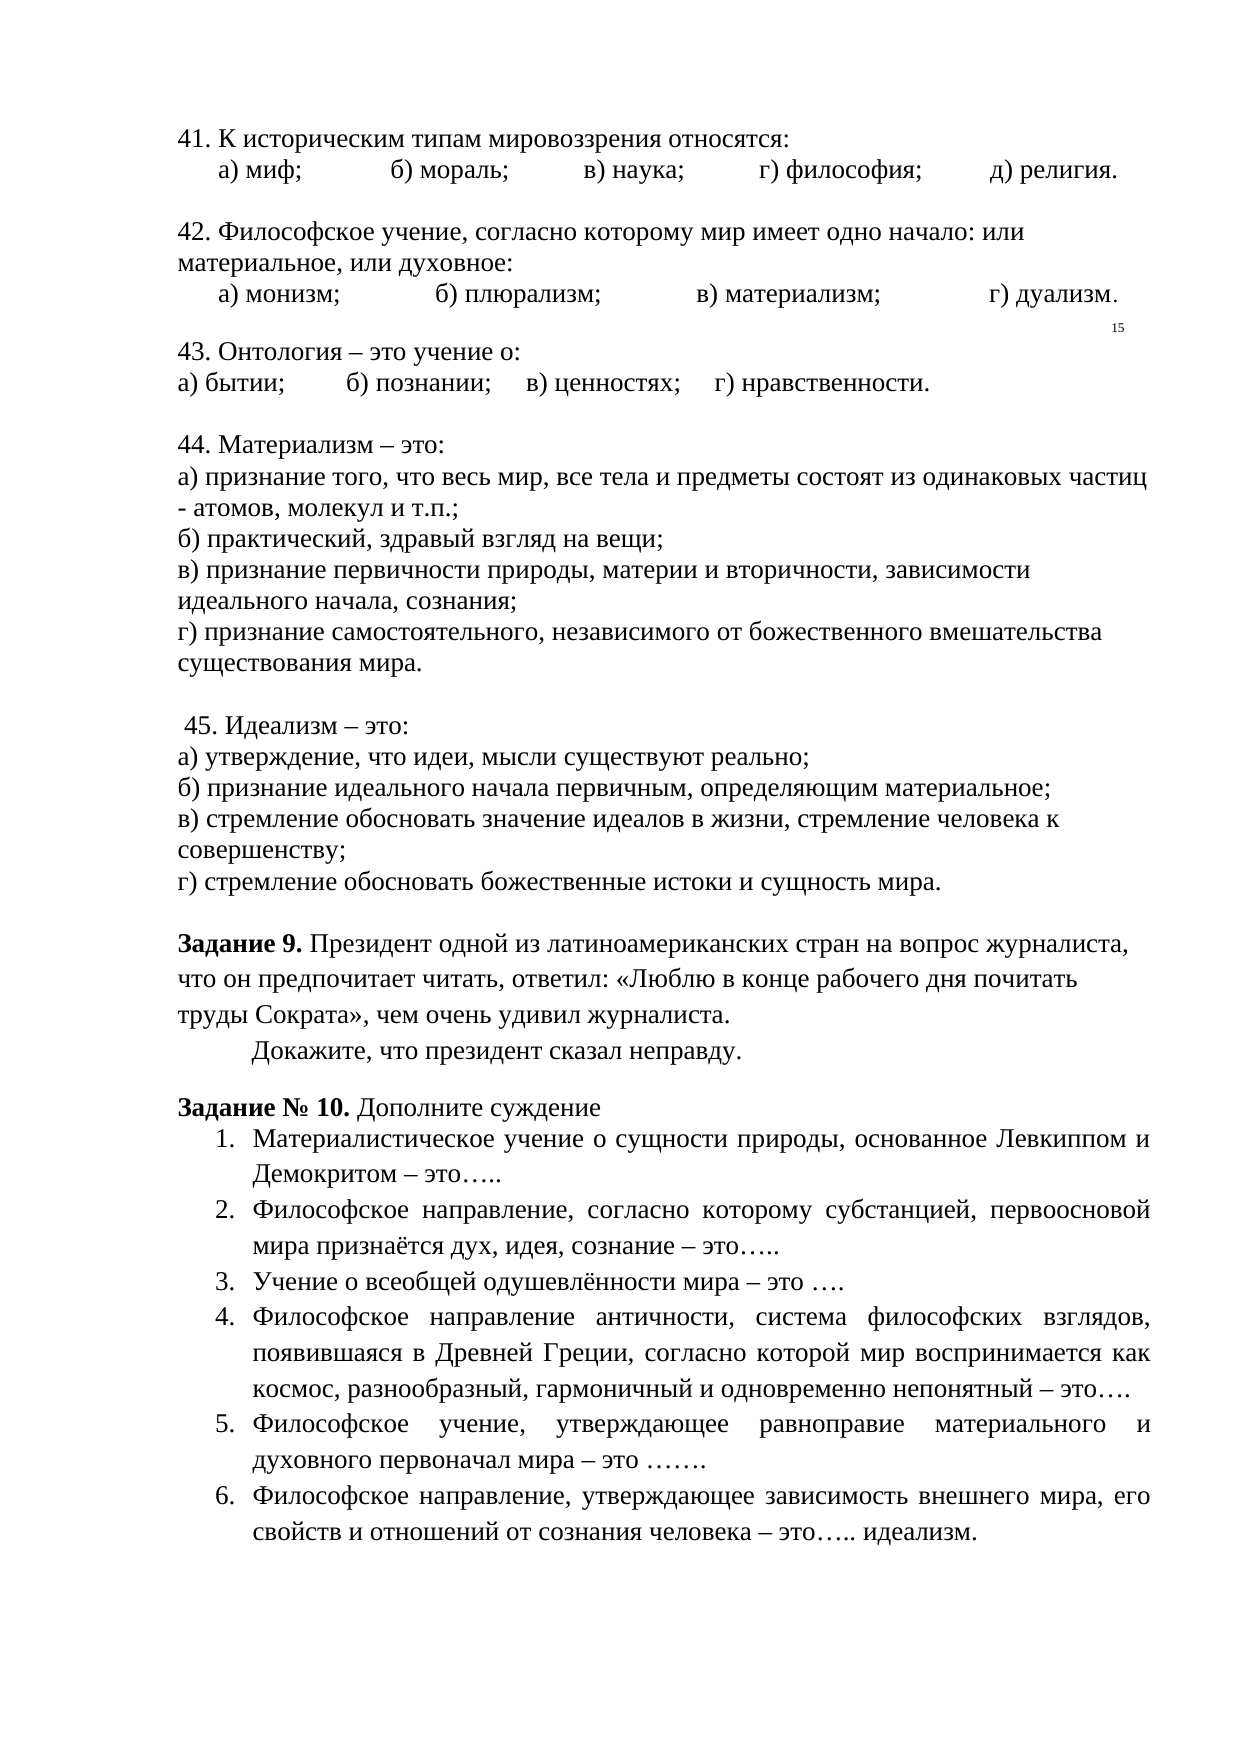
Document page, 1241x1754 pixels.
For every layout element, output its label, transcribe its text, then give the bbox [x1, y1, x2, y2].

text а) утверждение, что идеи, мысли существуют реально; [177, 740, 1152, 771]
text а) монизм; б) плюрализм; в) материализм; г) дуализм. [177, 278, 1152, 309]
list Докажите, что президент сказал неправду. [177, 1034, 1152, 1065]
text Задание № 10. Дополните суждение [177, 1091, 1152, 1122]
text 42. Философское учение, согласно которому мир имеет одно начало: или материальное, или духовное: [177, 215, 1152, 278]
text 45. Идеализм – это: [177, 709, 1152, 740]
text б) практический, здравый взгляд на вещи; [177, 522, 1152, 553]
text в) стремление обосновать значение идеалов в жизни, стремление человека к совершенству; [177, 802, 1152, 864]
list Философское направление, согласно которому субстанцией, первоосновой мира признаётся дух, идея, сознание – это….. [215, 1193, 1152, 1260]
list Философское направление античности, система философских взглядов, появившаяся в Древней Греции, согласно которой мир воспринимается как космос, разнообразный, гармоничный и одновременно непонятный – это…. [215, 1300, 1152, 1403]
list Учение о всеобщей одушевлённости мира – это …. [215, 1265, 1152, 1296]
text 44. Материализм – это: [177, 428, 1152, 460]
text а) признание того, что весь мир, все тела и предметы состоят из одинаковых частиц - атомов, молекул и т.п.; [177, 460, 1152, 522]
text в) признание первичности природы, материи и вторичности, зависимости идеального начала, сознания; [177, 553, 1152, 615]
list Философское направление, утверждающее зависимость внешнего мира, его свойств и отношений от сознания человека – это….. идеализм. [215, 1479, 1152, 1546]
text г) признание самостоятельного, независимого от божественного вмешательства существования мира. [177, 615, 1152, 678]
text 43. Онтология – это учение о: [177, 335, 1152, 366]
text г) стремление обосновать божественные истоки и сущность мира. [177, 864, 1152, 896]
text 41. К историческим типам мировоззрения относятся: [177, 122, 1152, 153]
text б) признание идеального начала первичным, определяющим материальное; [177, 771, 1152, 802]
list Задание 9. Президент одной из латиноамериканских стран на вопрос журналиста, что он предпочитает читать, ответил: «Люблю в конце рабочего дня почитать труды Сократа», чем очень удивил журналиста. [177, 927, 1152, 1029]
text 15 [177, 309, 1152, 335]
text а) миф; б) мораль; в) наука; г) философия; д) религия. [177, 153, 1152, 184]
list Материалистическое учение о сущности природы, основанное Левкиппом и Демокритом – это….. [215, 1122, 1152, 1189]
list Философское учение, утверждающее равноправие материального и духовного первоначал мира – это ……. [215, 1408, 1152, 1474]
text а) бытии; б) познании; в) ценностях; г) нравственности. [177, 366, 1152, 397]
